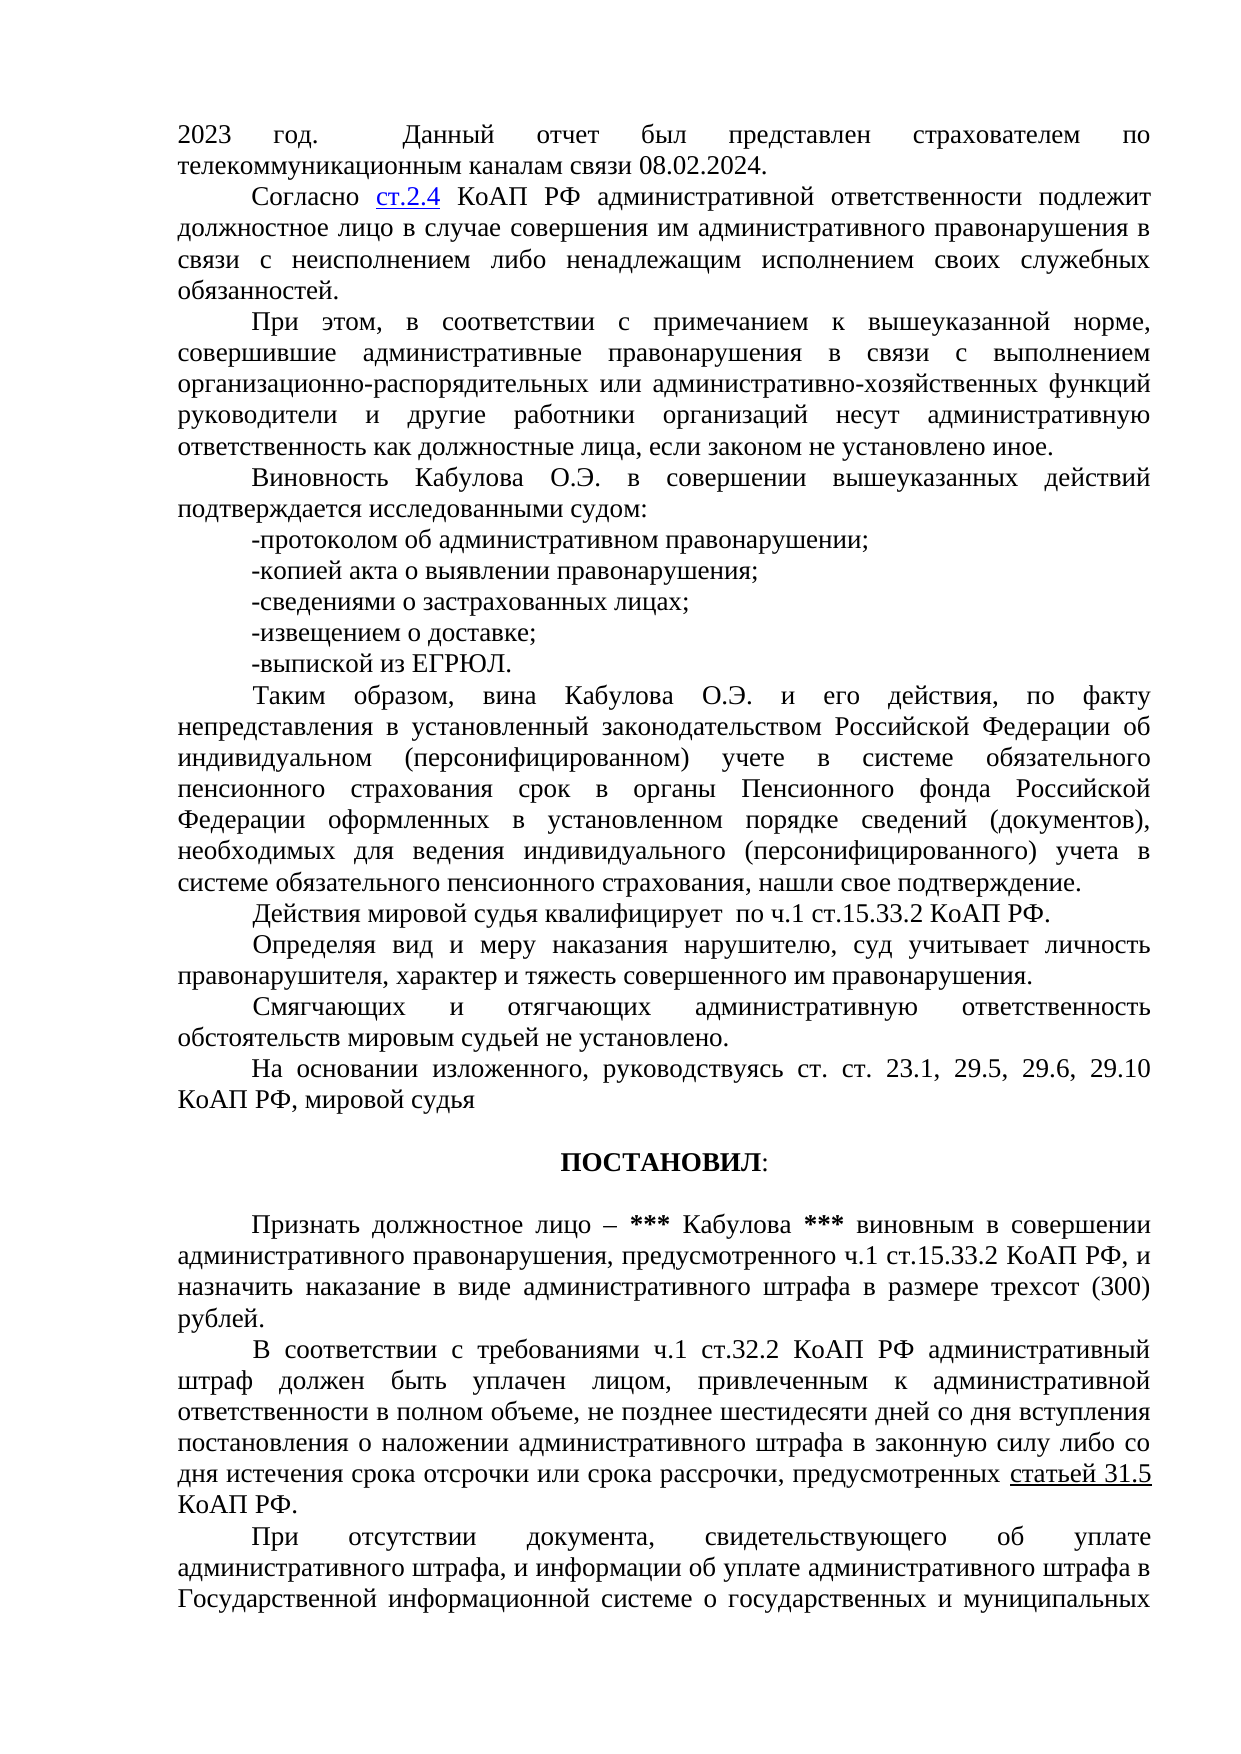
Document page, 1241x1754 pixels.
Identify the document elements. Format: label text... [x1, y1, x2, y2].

text Действия мировой судья квалифицирует по ч.1 ст.15.33.2 КоАП РФ. [177, 897, 1152, 928]
text При этом, в соответствии с примечанием к вышеуказанной норме, совершившие административные правонарушения в связи с выполнением организационно-распорядительных или административно-хозяйственных функций руководители и другие работники организаций несут административную ответственность как должностные лица, если законом не установлено иное. [177, 305, 1152, 461]
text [177, 1520, 1152, 1613]
text -выпиской из ЕГРЮЛ. [177, 648, 1152, 679]
text Виновность Кабулова О.Э. в совершении вышеуказанных действий подтверждается исследованными судом: [177, 461, 1152, 523]
text -протоколом об административном правонарушении; [177, 523, 1152, 554]
text Согласно ст.2.4 КоАП РФ административной ответственности подлежит должностное лицо в случае совершения им административного правонарушения в связи с неисполнением либо ненадлежащим исполнением своих служебных обязанностей. [177, 180, 1152, 305]
text -копией акта о выявлении правонарушения; [177, 554, 1152, 585]
text Таким образом, вина Кабулова О.Э. и его действия, по факту непредставления в установленный законодательством Российской Федерации об индивидуальном (персонифицированном) учете в системе обязательного пенсионного страхования срок в органы Пенсионного фонда Российской Федерации оформленных в установленном порядке сведений (документов), необходимых для ведения индивидуального (персонифицированного) учета в системе обязательного пенсионного страхования, нашли свое подтверждение. [177, 679, 1152, 897]
text В соответствии с требованиями ч.1 ст.32.2 КоАП РФ административный штраф должен быть уплачен лицом, привлеченным к административной ответственности в полном объеме, не позднее шестидесяти дней со дня вступления постановления о наложении административного штрафа в законную силу либо со дня истечения срока отсрочки или срока рассрочки, предусмотренных статьей 31.5 КоАП РФ. [177, 1333, 1152, 1520]
text ПОСТАНОВИЛ: [177, 1146, 1152, 1177]
text Признать должностное лицо – *** Кабулова *** виновным в совершении административного правонарушения, предусмотренного ч.1 ст.15.33.2 КоАП РФ, и назначить наказание в виде административного штрафа в размере трехсот (300) рублей. [177, 1208, 1152, 1333]
text Определяя вид и меру наказания нарушителю, суд учитывает личность правонарушителя, характер и тяжесть совершенного им правонарушения. [177, 928, 1152, 990]
text -извещением о доставке; [177, 616, 1152, 648]
text -сведениями о застрахованных лицах; [177, 585, 1152, 616]
text На основании изложенного, руководствуясь ст. ст. 23.1, 29.5, 29.6, 29.10 КоАП РФ, мировой судья [177, 1052, 1152, 1115]
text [177, 118, 1152, 180]
text Смягчающих и отягчающих административную ответственность обстоятельств мировым судьей не установлено. [177, 990, 1152, 1052]
